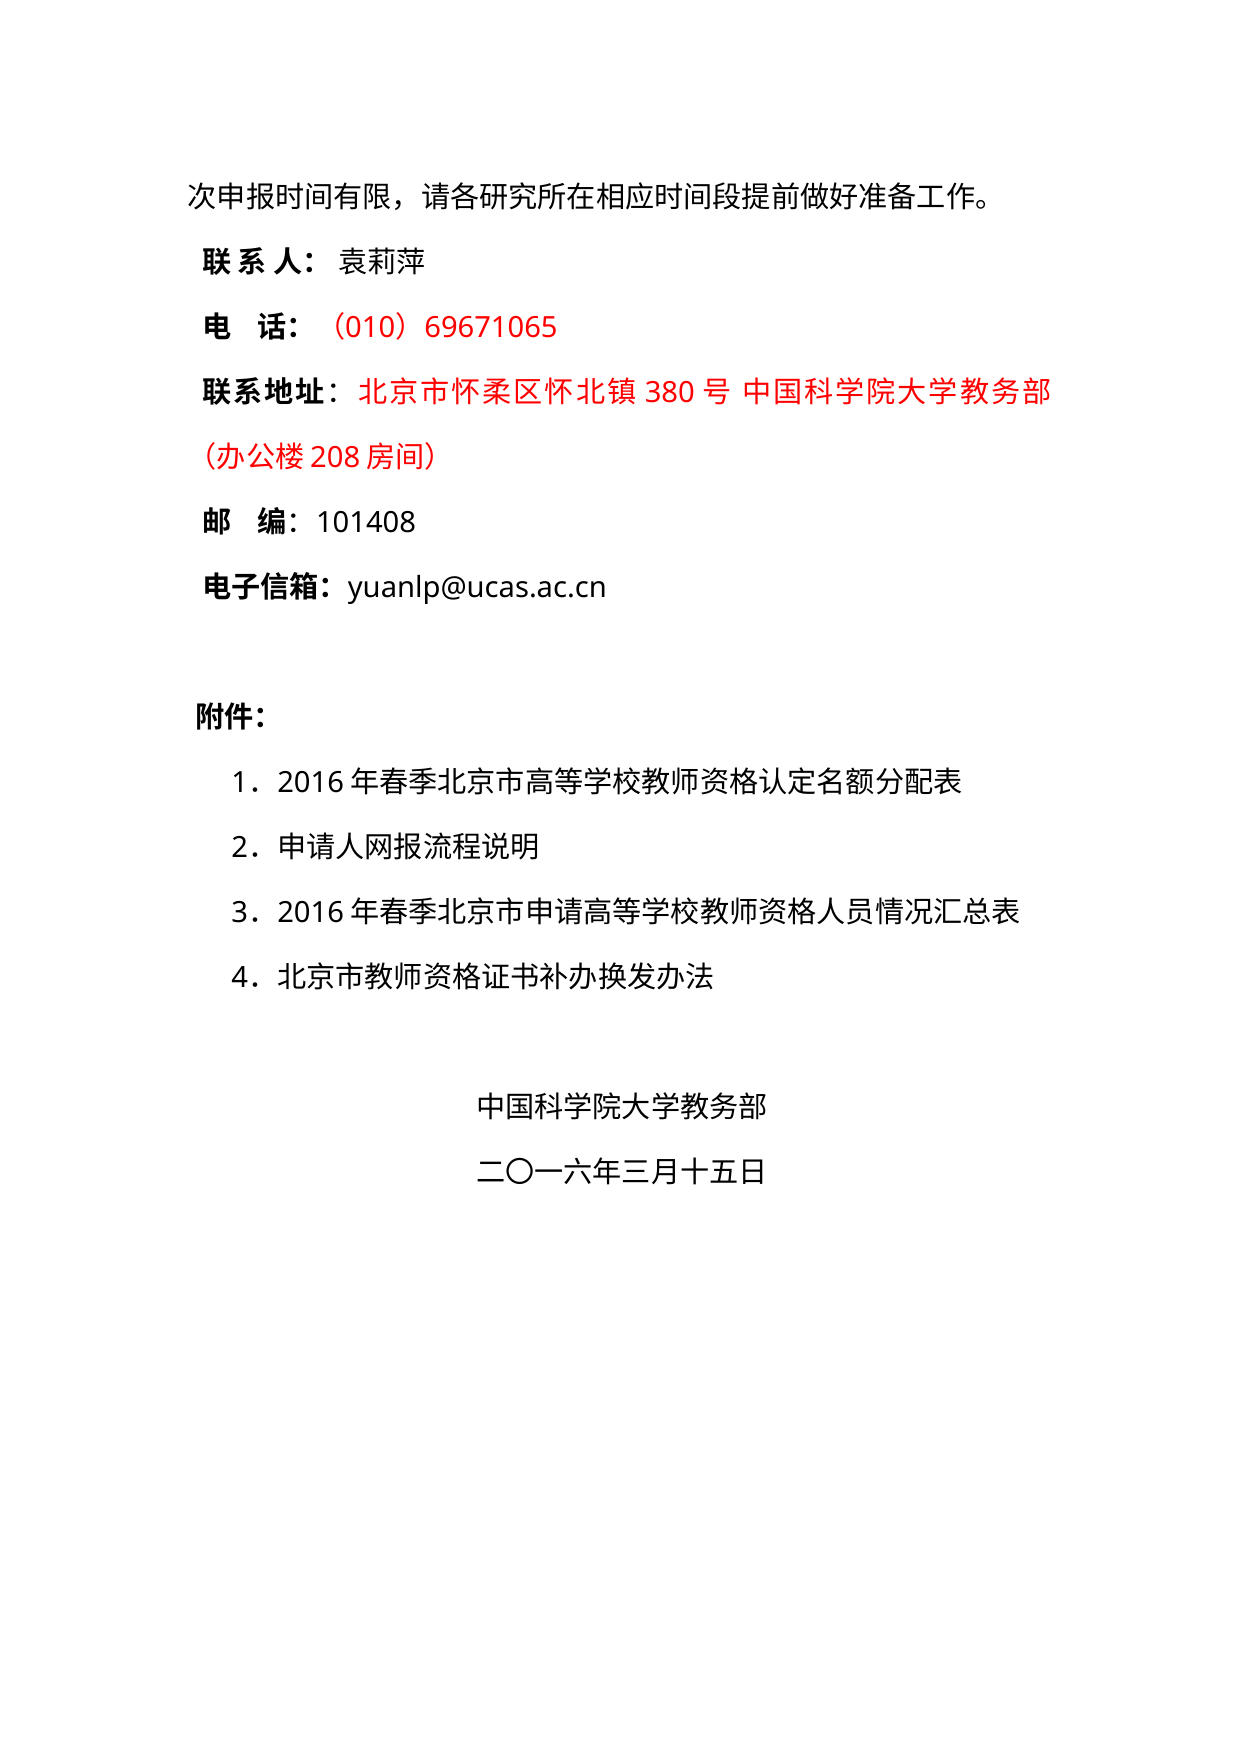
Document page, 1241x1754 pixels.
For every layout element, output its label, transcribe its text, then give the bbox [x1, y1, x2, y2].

text 2．申请人网报流程说明 [187, 812, 1053, 877]
text 附件： [187, 682, 1053, 747]
text 电子信箱：yuanlp@ucas.ac.cn [187, 552, 1053, 617]
text 联系地址：北京市怀柔区怀北镇380号 中国科学院大学教务部（办公楼208房间） [187, 357, 1053, 487]
text 联 系 人： 袁莉萍 [187, 227, 1053, 292]
text 3．2016年春季北京市申请高等学校教师资格人员情况汇总表 [187, 877, 1053, 942]
text 1．2016年春季北京市高等学校教师资格认定名额分配表 [187, 747, 1053, 812]
text 二〇一六年三月十五日 [187, 1137, 1053, 1202]
text 4．北京市教师资格证书补办换发办法 [187, 942, 1053, 1007]
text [187, 162, 1053, 227]
text 电 话：（010）69671065 [187, 292, 1053, 357]
text 中国科学院大学教务部 [187, 1072, 1053, 1137]
text 邮 编：101408 [187, 487, 1053, 552]
